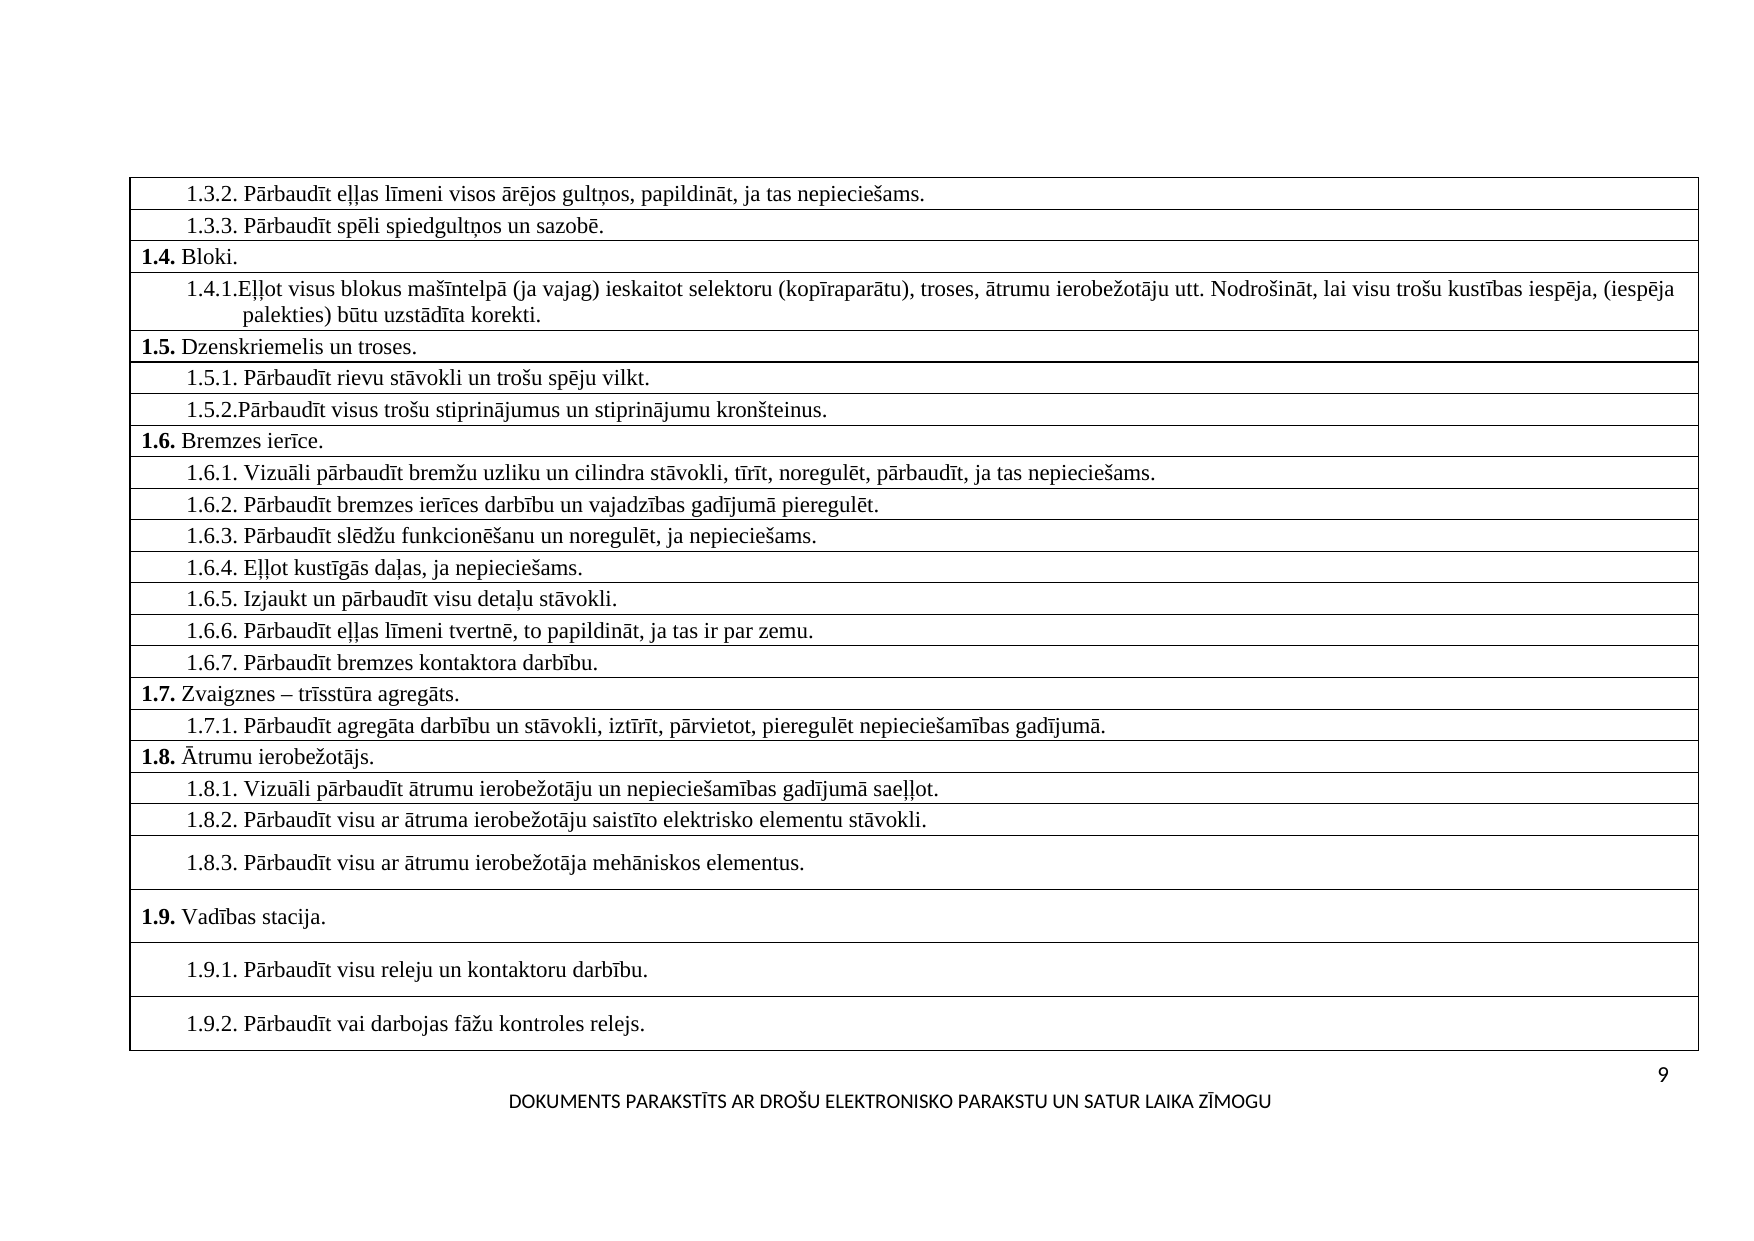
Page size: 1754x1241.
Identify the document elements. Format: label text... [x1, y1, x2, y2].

table_cell 1.9.2. Pārbaudīt vai darbojas fāžu kontroles relejs. [131, 997, 1698, 1050]
table_cell 1.3.3. Pārbaudīt spēli spiedgultņos un sazobē. [131, 210, 1698, 240]
table_cell 1.6.7. Pārbaudīt bremzes kontaktora darbību. [131, 646, 1698, 677]
table_cell 1.6.3. Pārbaudīt slēdžu funkcionēšanu un noregulēt, ja nepieciešams. [131, 520, 1698, 551]
table_cell 1.5.2.Pārbaudīt visus trošu stiprinājumus un stiprinājumu kronšteinus. [131, 394, 1698, 424]
table_cell 1.6.5. Izjaukt un pārbaudīt visu detaļu stāvokli. [131, 583, 1698, 614]
table_cell 1.9. Vadības stacija. [131, 890, 1698, 942]
table_cell 1.6.2. Pārbaudīt bremzes ierīces darbību un vajadzības gadījumā pieregulēt. [131, 489, 1698, 519]
table_cell 1.3.2. Pārbaudīt eļļas līmeni visos ārējos gultņos, papildināt, ja tas nepieciešams. [131, 178, 1698, 209]
table_cell 1.8.2. Pārbaudīt visu ar ātruma ierobežotāju saistīto elektrisko elementu stāvokli. [131, 804, 1698, 835]
table_cell 1.8.3. Pārbaudīt visu ar ātrumu ierobežotāja mehāniskos elementus. [131, 836, 1698, 888]
table_cell 1.4. Bloki. [131, 241, 1698, 272]
table_cell 1.6.4. Eļļot kustīgās daļas, ja nepieciešams. [131, 552, 1698, 582]
table_cell 1.5.1. Pārbaudīt rievu stāvokli un trošu spēju vilkt. [131, 363, 1698, 393]
table_cell 1.6. Bremzes ierīce. [131, 426, 1698, 456]
table_cell 1.7. Zvaigznes – trīsstūra agregāts. [131, 678, 1698, 708]
table_cell 1.8. Ātrumu ierobežotājs. [131, 741, 1698, 772]
table_cell 1.9.1. Pārbaudīt visu releju un kontaktoru darbību. [131, 943, 1698, 996]
table_cell 1.6.1. Vizuāli pārbaudīt bremžu uzliku un cilindra stāvokli, tīrīt, noregulēt, pārbaudīt, ja tas nepieciešams. [131, 457, 1698, 488]
table_cell 1.7.1. Pārbaudīt agregāta darbību un stāvokli, iztīrīt, pārvietot, pieregulēt nepieciešamības gadījumā. [131, 710, 1698, 740]
table_cell 1.6.6. Pārbaudīt eļļas līmeni tvertnē, to papildināt, ja tas ir par zemu. [131, 615, 1698, 645]
table_cell 1.5. Dzenskriemelis un troses. [131, 331, 1698, 361]
table_cell 1.8.1. Vizuāli pārbaudīt ātrumu ierobežotāju un nepieciešamības gadījumā saeļļot. [131, 773, 1698, 803]
table_cell 1.4.1.Eļļot visus blokus mašīntelpā (ja vajag) ieskaitot selektoru (kopīraparātu), troses, ātrumu ierobežotāju utt. Nodrošināt, lai visu trošu kustības iespēja, (iespēja palekties) būtu uzstādīta korekti. [131, 273, 1698, 330]
